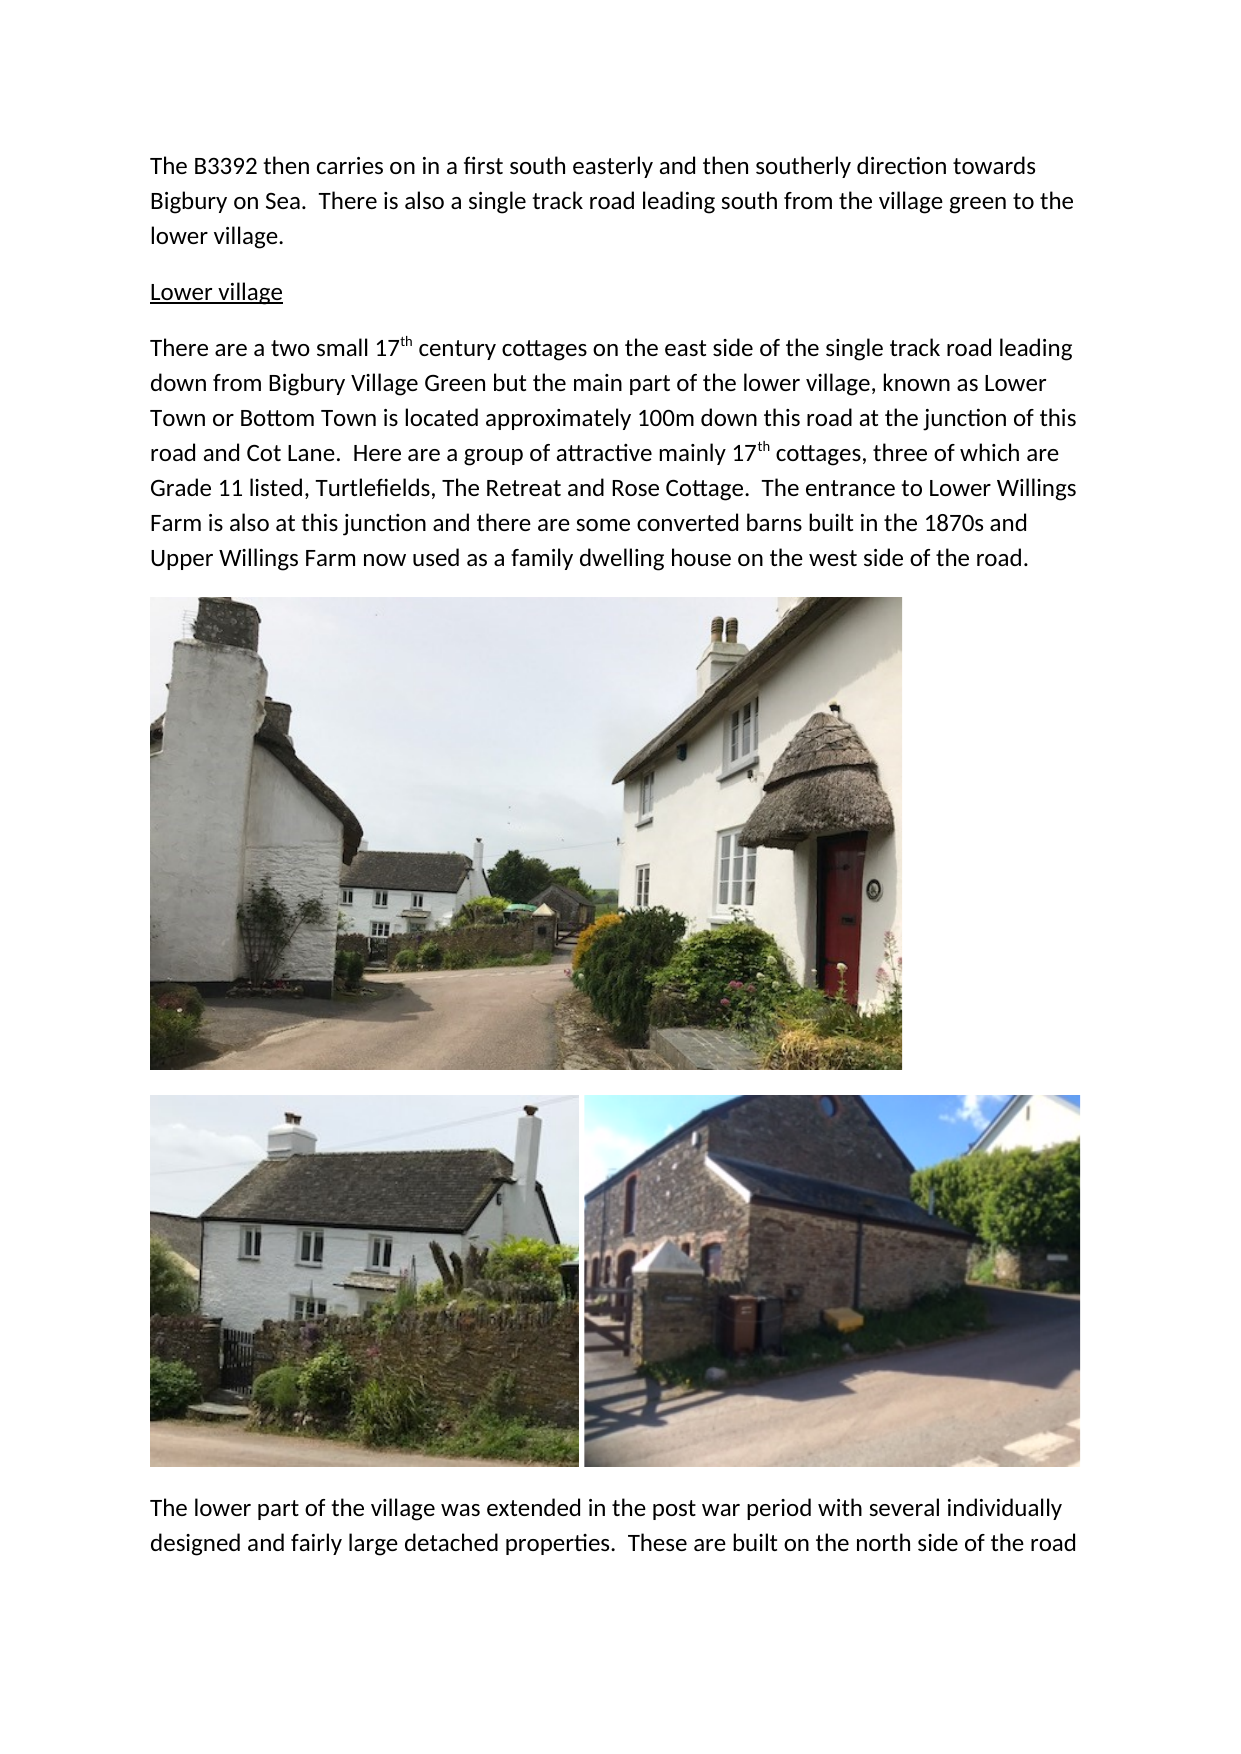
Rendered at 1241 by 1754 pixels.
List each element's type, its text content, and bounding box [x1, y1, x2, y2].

picture [150, 597, 903, 1070]
text There are a two small 17th century cottages on the east side of the single track road leading down from Bigbury Village Green but the main part of the lower village, known as Lower Town or Bottom Town is located approximately 100m down this road at the junction of this road and Cot Lane. Here are a group of attractive mainly 17th cottages, three of which are Grade 11 listed, Turtlefields, The Retreat and Rose Cottage. The entrance to Lower Willings Farm is also at this junction and there are some converted barns built in the 1870s and Upper Willings Farm now used as a family dwelling house on the west side of the road. [150, 332, 1090, 572]
text The B3392 then carries on in a first south easterly and then southerly direction towards Bigbury on Sea. There is also a single track road leading south from the village green to the lower village. [150, 150, 1090, 251]
picture [584, 1095, 1081, 1467]
picture [150, 1095, 579, 1467]
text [150, 1492, 1090, 1557]
text Lower village [150, 276, 1090, 306]
